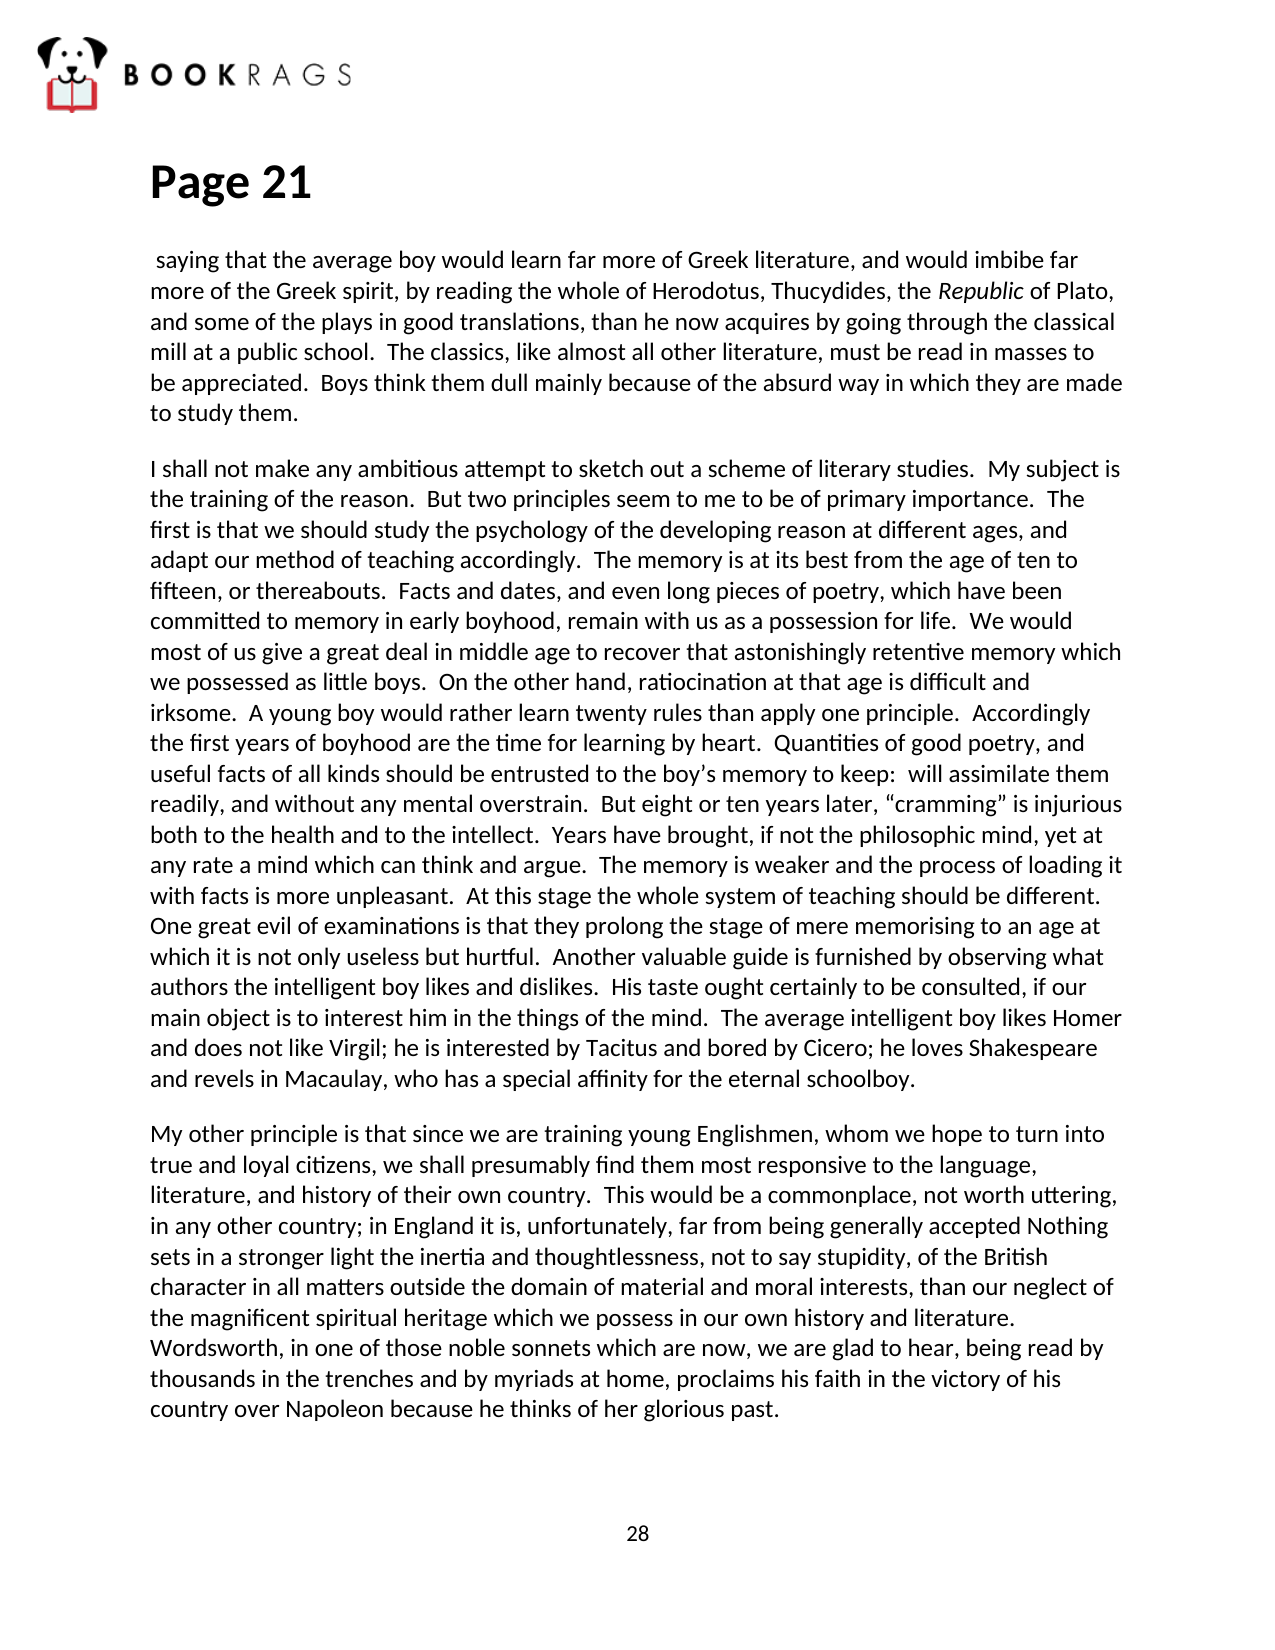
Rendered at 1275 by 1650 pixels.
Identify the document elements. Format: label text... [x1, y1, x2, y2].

text I shall not make any ambitious attempt to sketch out a scheme of literary studies. My subject is the training of the reason. But two principles seem to me to be of primary importance. The first is that we should study the psychology of the developing reason at different ages, and adapt our method of teaching accordingly. The memory is at its best from the age of ten to fifteen, or thereabouts. Facts and dates, and even long pieces of poetry, which have been committed to memory in early boyhood, remain with us as a possession for life. We would most of us give a great deal in middle age to recover that astonishingly retentive memory which we possessed as little boys. On the other hand, ratiocination at that age is difficult and irksome. A young boy would rather learn twenty rules than apply one principle. Accordingly the first years of boyhood are the time for learning by heart. Quantities of good poetry, and useful facts of all kinds should be entrusted to the boy’s memory to keep: will assimilate them readily, and without any mental overstrain. But eight or ten years later, “cramming” is injurious both to the health and to the intellect. Years have brought, if not the philosophic mind, yet at any rate a mind which can think and argue. The memory is weaker and the process of loading it with facts is more unpleasant. At this stage the whole system of teaching should be different. One great evil of examinations is that they prolong the stage of mere memorising to an age at which it is not only useless but hurtful. Another valuable guide is furnished by observing what authors the intelligent boy likes and dislikes. His taste ought certainly to be consulted, if our main object is to interest him in the things of the mind. The average intelligent boy likes Homer and does not like Virgil; he is interested by Tacitus and bored by Cicero; he loves Shakespeare and revels in Macaulay, who has a special affinity for the eternal schoolboy. [150, 453, 1125, 1094]
text Page 21 [150, 150, 1125, 211]
picture [37, 37, 351, 113]
text saying that the average boy would learn far more of Greek literature, and would imbibe far more of the Greek spirit, by reading the whole of Herodotus, Thucydides, the Republic of Plato, and some of the plays in good translations, than he now acquires by going through the classical mill at a public school. The classics, like almost all other literature, must be read in masses to be appreciated. Boys think them dull mainly because of the absurd way in which they are made to study them. [150, 244, 1125, 428]
text My other principle is that since we are training young Englishmen, whom we hope to turn into true and loyal citizens, we shall presumably find them most responsive to the language, literature, and history of their own country. This would be a commonplace, not worth uttering, in any other country; in England it is, unfortunately, far from being generally accepted Nothing sets in a stronger light the inertia and thoughtlessness, not to say stupidity, of the British character in all matters outside the domain of material and moral interests, than our neglect of the magnificent spiritual heritage which we possess in our own history and literature. Wordsworth, in one of those noble sonnets which are now, we are glad to hear, being read by thousands in the trenches and by myriads at home, proclaims his faith in the victory of his country over Napoleon because he thinks of her glorious past. [150, 1119, 1125, 1424]
